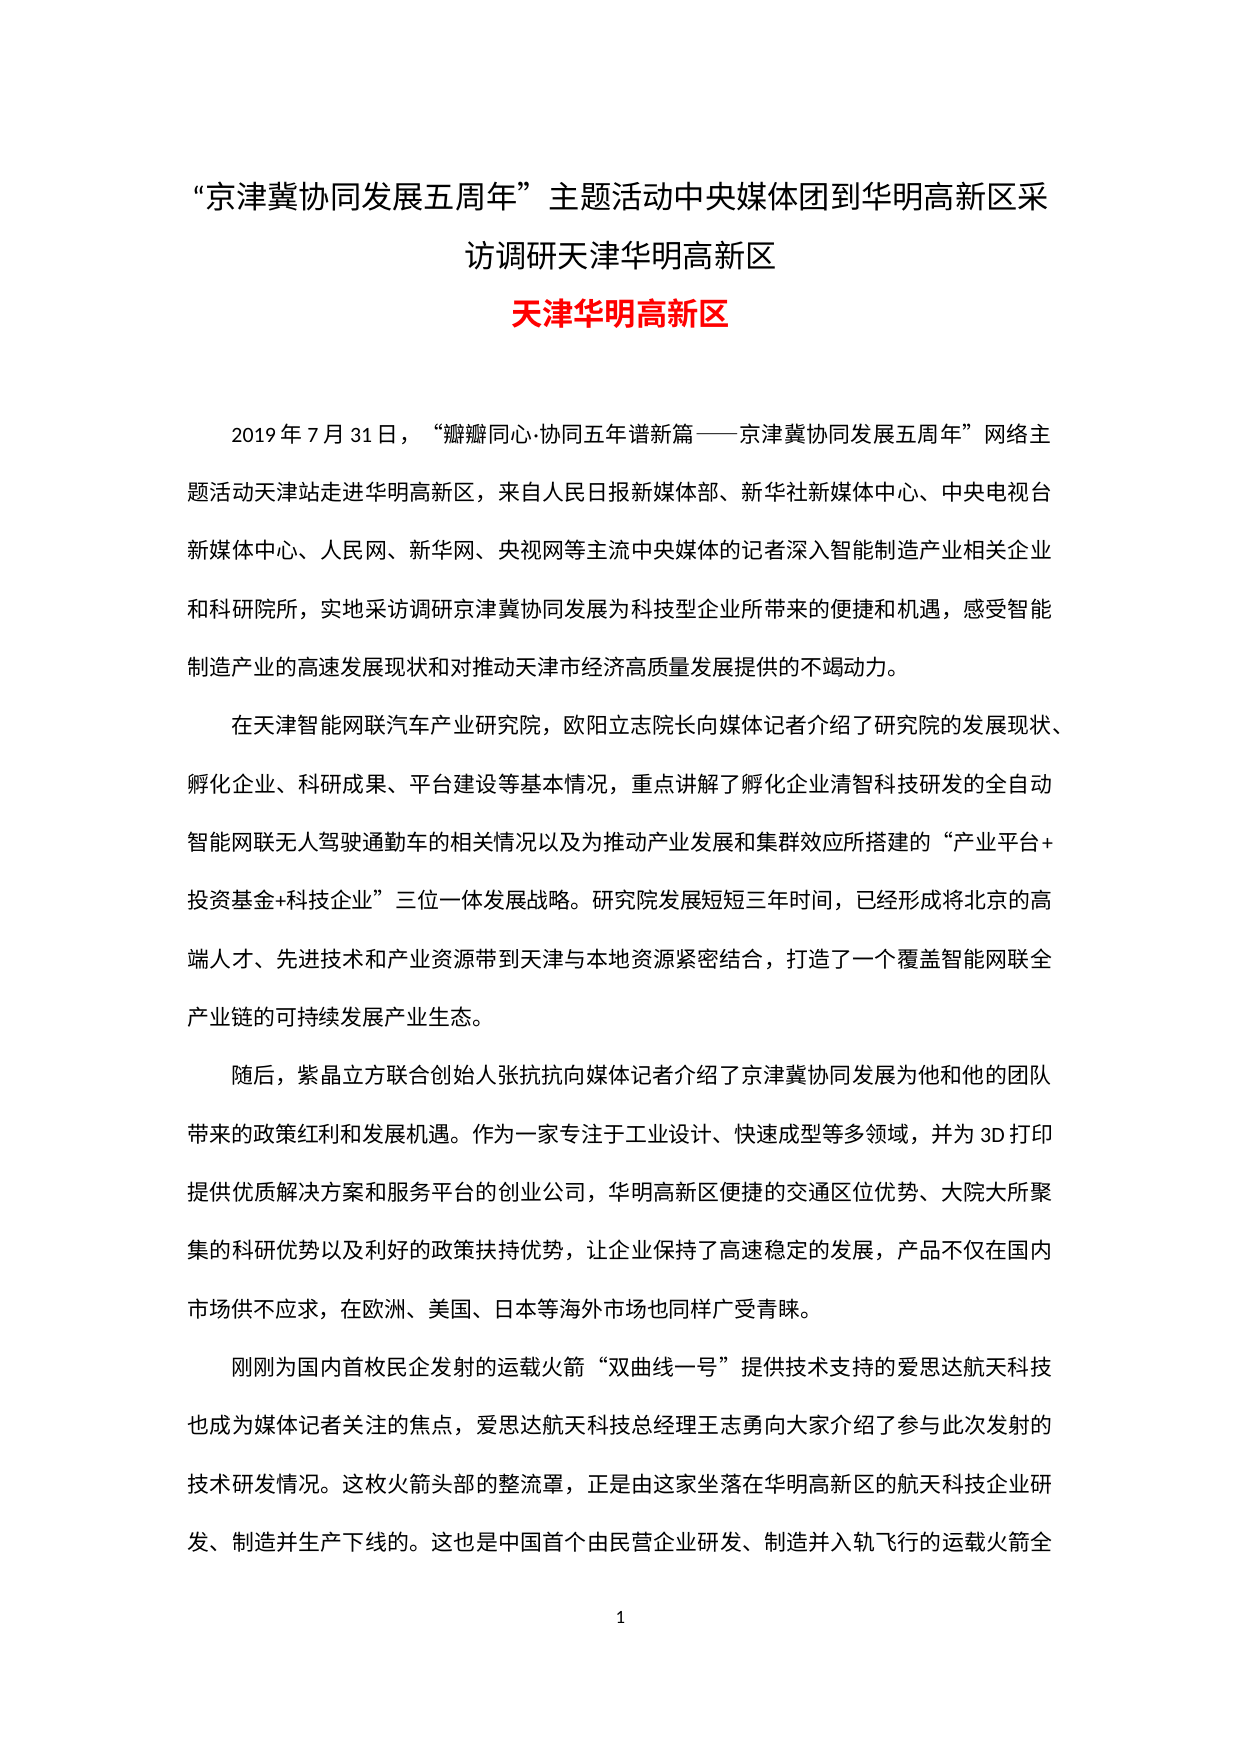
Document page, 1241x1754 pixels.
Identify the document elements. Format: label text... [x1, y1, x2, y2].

text “京津冀协同发展五周年”主题活动中央媒体团到华明高新区采访调研天津华明高新区 [187, 162, 1053, 279]
text 天津华明高新区 [187, 279, 1053, 337]
text 随后，紫晶立方联合创始人张抗抗向媒体记者介绍了京津冀协同发展为他和他的团队带来的政策红利和发展机遇。作为一家专注于工业设计、快速成型等多领域，并为3D打印提供优质解决方案和服务平台的创业公司，华明高新区便捷的交通区位优势、大院大所聚集的科研优势以及利好的政策扶持优势，让企业保持了高速稳定的发展，产品不仅在国内市场供不应求，在欧洲、美国、日本等海外市场也同样广受青睐。 [187, 1037, 1053, 1329]
text 2019年7月31日，“瓣瓣同心·协同五年谱新篇——京津冀协同发展五周年”网络主题活动天津站走进华明高新区，来自人民日报新媒体部、新华社新媒体中心、中央电视台新媒体中心、人民网、新华网、央视网等主流中央媒体的记者深入智能制造产业相关企业和科研院所，实地采访调研京津冀协同发展为科技型企业所带来的便捷和机遇，感受智能制造产业的高速发展现状和对推动天津市经济高质量发展提供的不竭动力。 [187, 395, 1053, 687]
text 在天津智能网联汽车产业研究院，欧阳立志院长向媒体记者介绍了研究院的发展现状、孵化企业、科研成果、平台建设等基本情况，重点讲解了孵化企业清智科技研发的全自动智能网联无人驾驶通勤车的相关情况以及为推动产业发展和集群效应所搭建的“产业平台+投资基金+科技企业”三位一体发展战略。研究院发展短短三年时间，已经形成将北京的高端人才、先进技术和产业资源带到天津与本地资源紧密结合，打造了一个覆盖智能网联全产业链的可持续发展产业生态。 [187, 687, 1053, 1037]
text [187, 1329, 1053, 1562]
